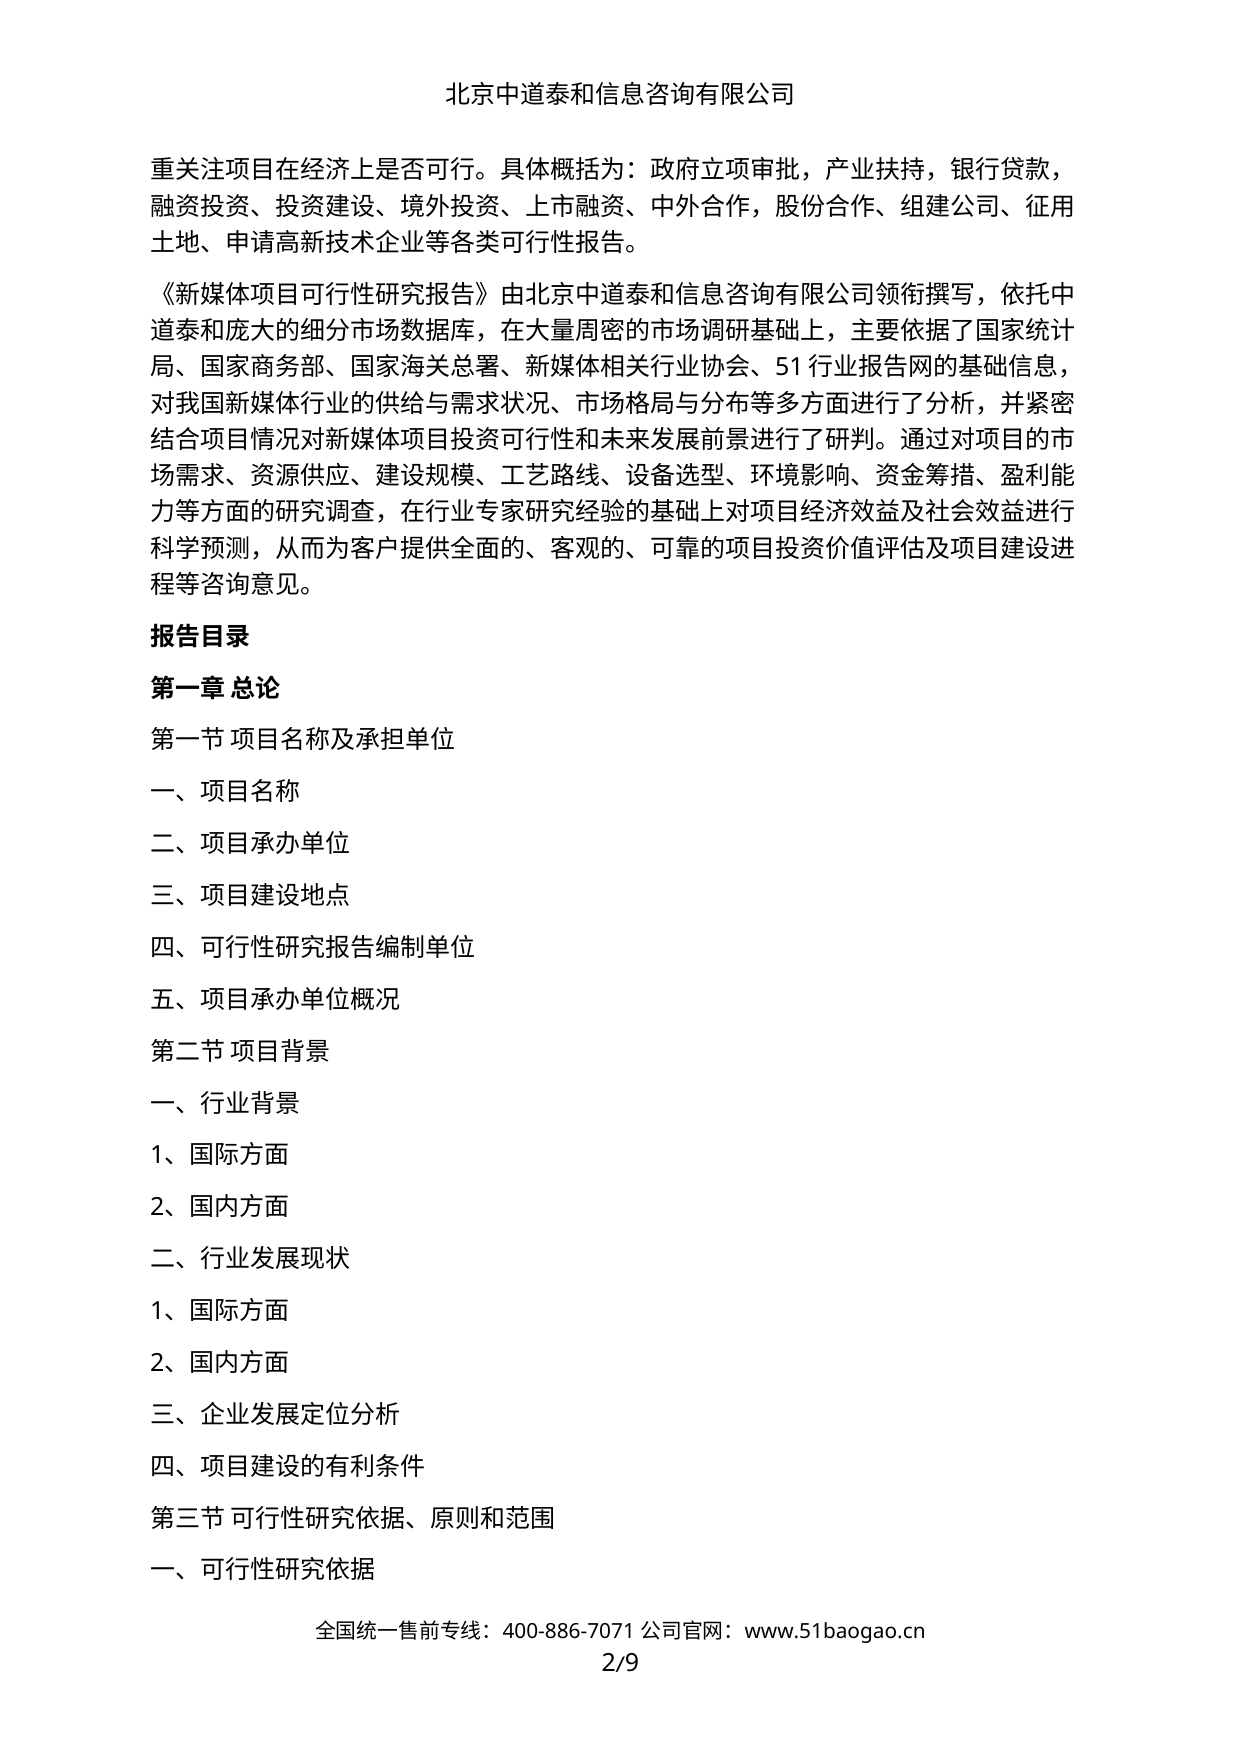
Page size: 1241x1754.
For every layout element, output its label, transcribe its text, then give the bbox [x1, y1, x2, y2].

text 第三节 可行性研究依据、原则和范围 [150, 1498, 1090, 1534]
text 2、国内方面 [150, 1342, 1090, 1379]
text 第二节 项目背景 [150, 1031, 1090, 1067]
text 三、项目建设地点 [150, 876, 1090, 912]
text 报告目录 [150, 616, 1090, 652]
text 二、项目承办单位 [150, 824, 1090, 860]
text 2、国内方面 [150, 1187, 1090, 1223]
text 1、国际方面 [150, 1291, 1090, 1327]
text 第一章 总论 [150, 668, 1090, 704]
text 第一节 项目名称及承担单位 [150, 720, 1090, 756]
text 《新媒体项目可行性研究报告》由北京中道泰和信息咨询有限公司领衔撰写，依托中道泰和庞大的细分市场数据库，在大量周密的市场调研基础上，主要依据了国家统计局、国家商务部、国家海关总署、新媒体相关行业协会、51行业报告网的基础信息，对我国新媒体行业的供给与需求状况、市场格局与分布等多方面进行了分析，并紧密结合项目情况对新媒体项目投资可行性和未来发展前景进行了研判。通过对项目的市场需求、资源供应、建设规模、工艺路线、设备选型、环境影响、资金筹措、盈利能力等方面的研究调查，在行业专家研究经验的基础上对项目经济效益及社会效益进行科学预测，从而为客户提供全面的、客观的、可靠的项目投资价值评估及项目建设进程等咨询意见。 [150, 274, 1090, 601]
text 四、可行性研究报告编制单位 [150, 927, 1090, 964]
text 三、企业发展定位分析 [150, 1394, 1090, 1431]
text 二、行业发展现状 [150, 1239, 1090, 1275]
text 四、项目建设的有利条件 [150, 1446, 1090, 1482]
text 1、国际方面 [150, 1135, 1090, 1171]
text 五、项目承办单位概况 [150, 979, 1090, 1016]
text 一、项目名称 [150, 772, 1090, 808]
text 一、行业背景 [150, 1083, 1090, 1119]
text 一、可行性研究依据 [150, 1550, 1090, 1586]
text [150, 150, 1090, 259]
